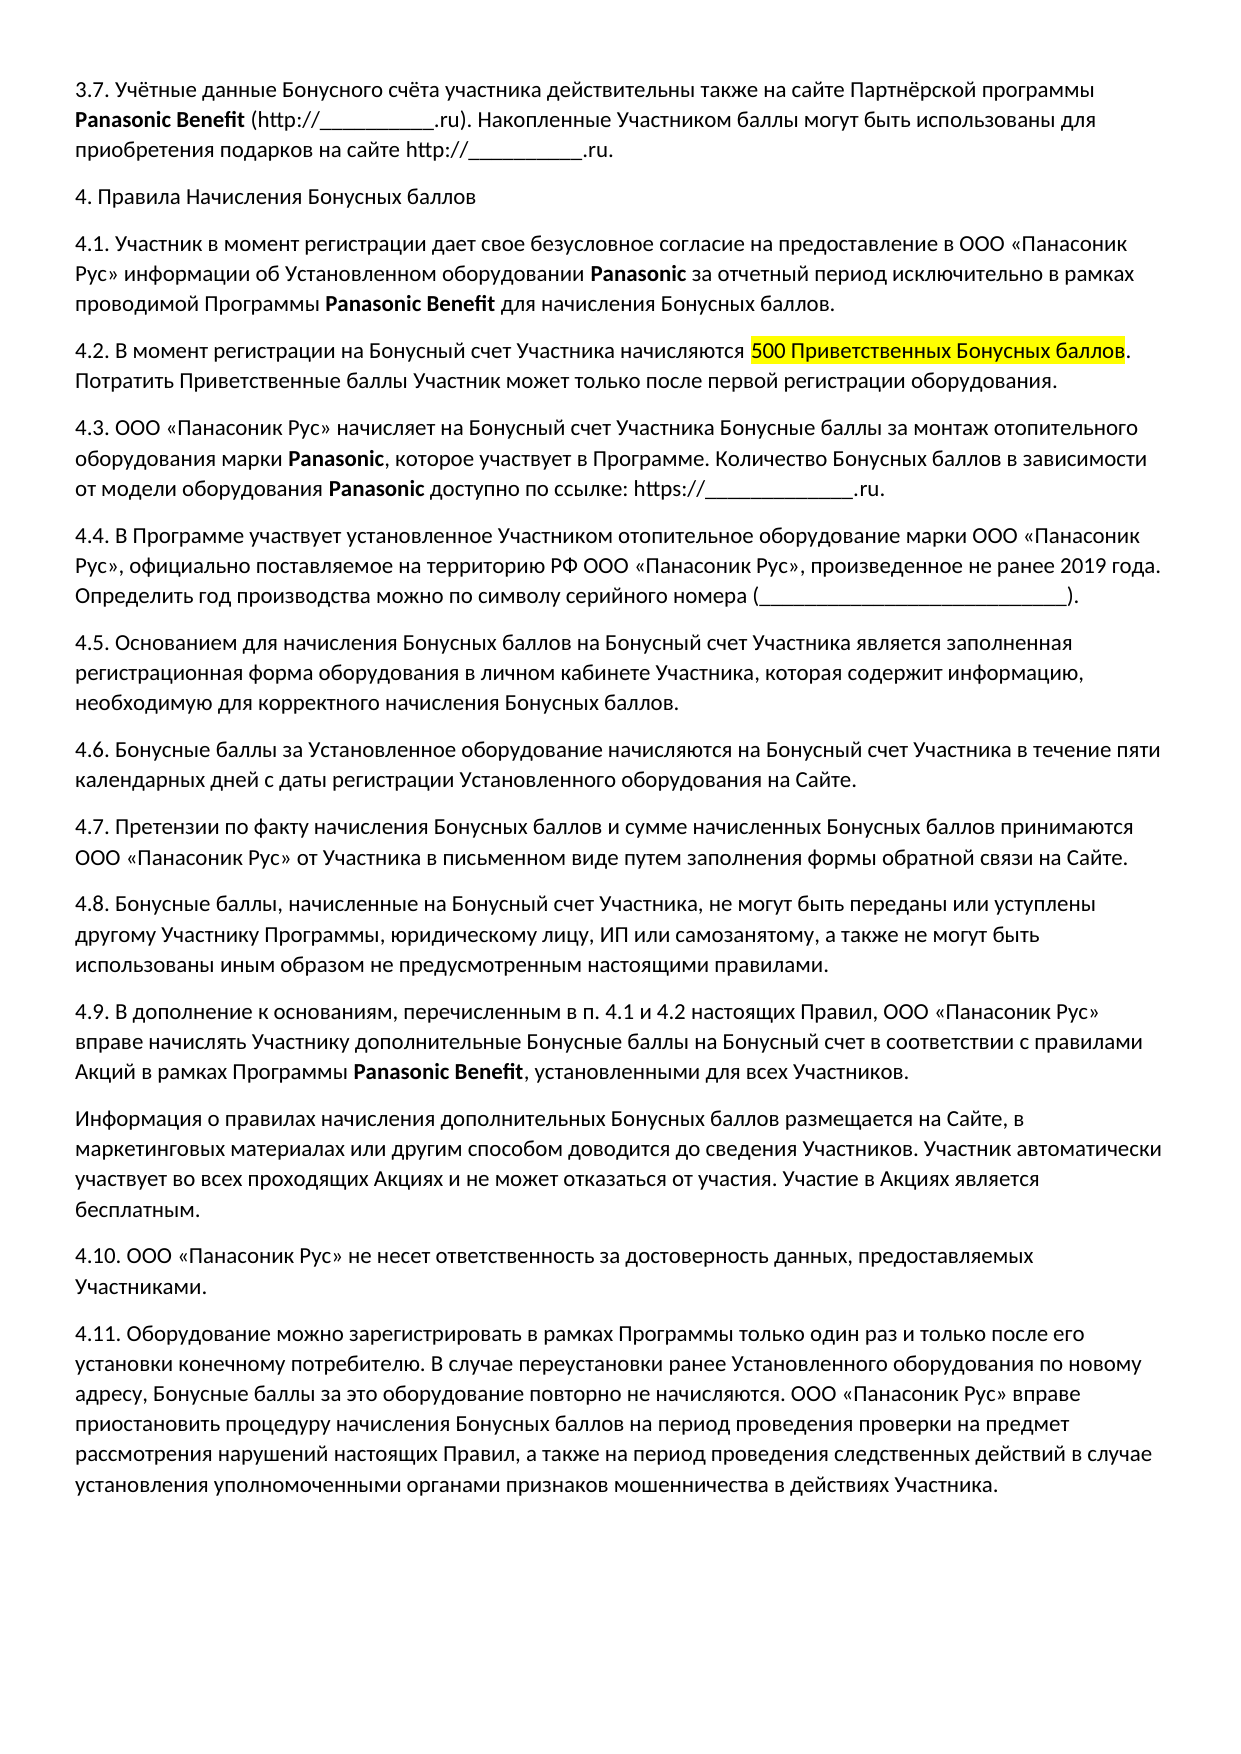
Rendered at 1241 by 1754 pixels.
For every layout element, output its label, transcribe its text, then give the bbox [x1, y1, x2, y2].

text 4.6. Бонусные баллы за Установленное оборудование начисляются на Бонусный счет Участника в течение пяти календарных дней с даты регистрации Установленного оборудования на Сайте. [75, 735, 1165, 794]
text 4.1. Участник в момент регистрации дает свое безусловное согласие на предоставление в ООО «Панасоник Рус» информации об Установленном оборудовании Panasonic за отчетный период исключительно в рамках проводимой Программы Panasonic Benefit для начисления Бонусных баллов. [75, 229, 1165, 318]
text Информация о правилах начисления дополнительных Бонусных баллов размещается на Сайте, в маркетинговых материалах или другим способом доводится до сведения Участников. Участник автоматически участвует во всех проходящих Акциях и не может отказаться от участия. Участие в Акциях является бесплатным. [75, 1104, 1165, 1223]
text 4.11. Оборудование можно зарегистрировать в рамках Программы только один раз и только после его установки конечному потребителю. В случае переустановки ранее Установленного оборудования по новому адресу, Бонусные баллы за это оборудование повторно не начисляются. ООО «Панасоник Рус» вправе приостановить процедуру начисления Бонусных баллов на период проведения проверки на предмет рассмотрения нарушений настоящих Правил, а также на период проведения следственных действий в случае установления уполномоченными органами признаков мошенничества в действиях Участника. [75, 1319, 1165, 1498]
text 4.5. Основанием для начисления Бонусных баллов на Бонусный счет Участника является заполненная регистрационная форма оборудования в личном кабинете Участника, которая содержит информацию, необходимую для корректного начисления Бонусных баллов. [75, 628, 1165, 717]
text 4.9. В дополнение к основаниям, перечисленным в п. 4.1 и 4.2 настоящих Правил, ООО «Панасоник Рус» вправе начислять Участнику дополнительные Бонусные баллы на Бонусный счет в соответствии с правилами Акций в рамках Программы Panasonic Benefit, установленными для всех Участников. [75, 997, 1165, 1085]
text 4.7. Претензии по факту начисления Бонусных баллов и сумме начисленных Бонусных баллов принимаются ООО «Панасоник Рус» от Участника в письменном виде путем заполнения формы обратной связи на Сайте. [75, 812, 1165, 871]
text 4.2. В момент регистрации на Бонусный счет Участника начисляются 500 Приветственных Бонусных баллов. Потратить Приветственные баллы Участник может только после первой регистрации оборудования. [75, 336, 1165, 395]
text 4.3. ООО «Панасоник Рус» начисляет на Бонусный счет Участника Бонусные баллы за монтаж отопительного оборудования марки Panasonic, которое участвует в Программе. Количество Бонусных баллов в зависимости от модели оборудования Panasonic доступно по ссылке: https://_____________.ru. [75, 413, 1165, 502]
text 3.7. Учётные данные Бонусного счёта участника действительны также на сайте Партнёрской программы Panasonic Benefit (http://__________.ru). Накопленные Участником баллы могут быть использованы для приобретения подарков на сайте http://__________.ru. [75, 75, 1165, 163]
text 4.8. Бонусные баллы, начисленные на Бонусный счет Участника, не могут быть переданы или уступлены другому Участнику Программы, юридическому лицу, ИП или самозанятому, а также не могут быть использованы иным образом не предусмотренным настоящими правилами. [75, 889, 1165, 978]
text 4.4. В Программе участвует установленное Участником отопительное оборудование марки ООО «Панасоник Рус», официально поставляемое на территорию РФ ООО «Панасоник Рус», произведенное не ранее 2019 года. Определить год производства можно по символу серийного номера (___________________________). [75, 521, 1165, 609]
text 4. Правила Начисления Бонусных баллов [75, 182, 1165, 210]
text 4.10. ООО «Панасоник Рус» не несет ответственность за достоверность данных, предоставляемых Участниками. [75, 1242, 1165, 1300]
